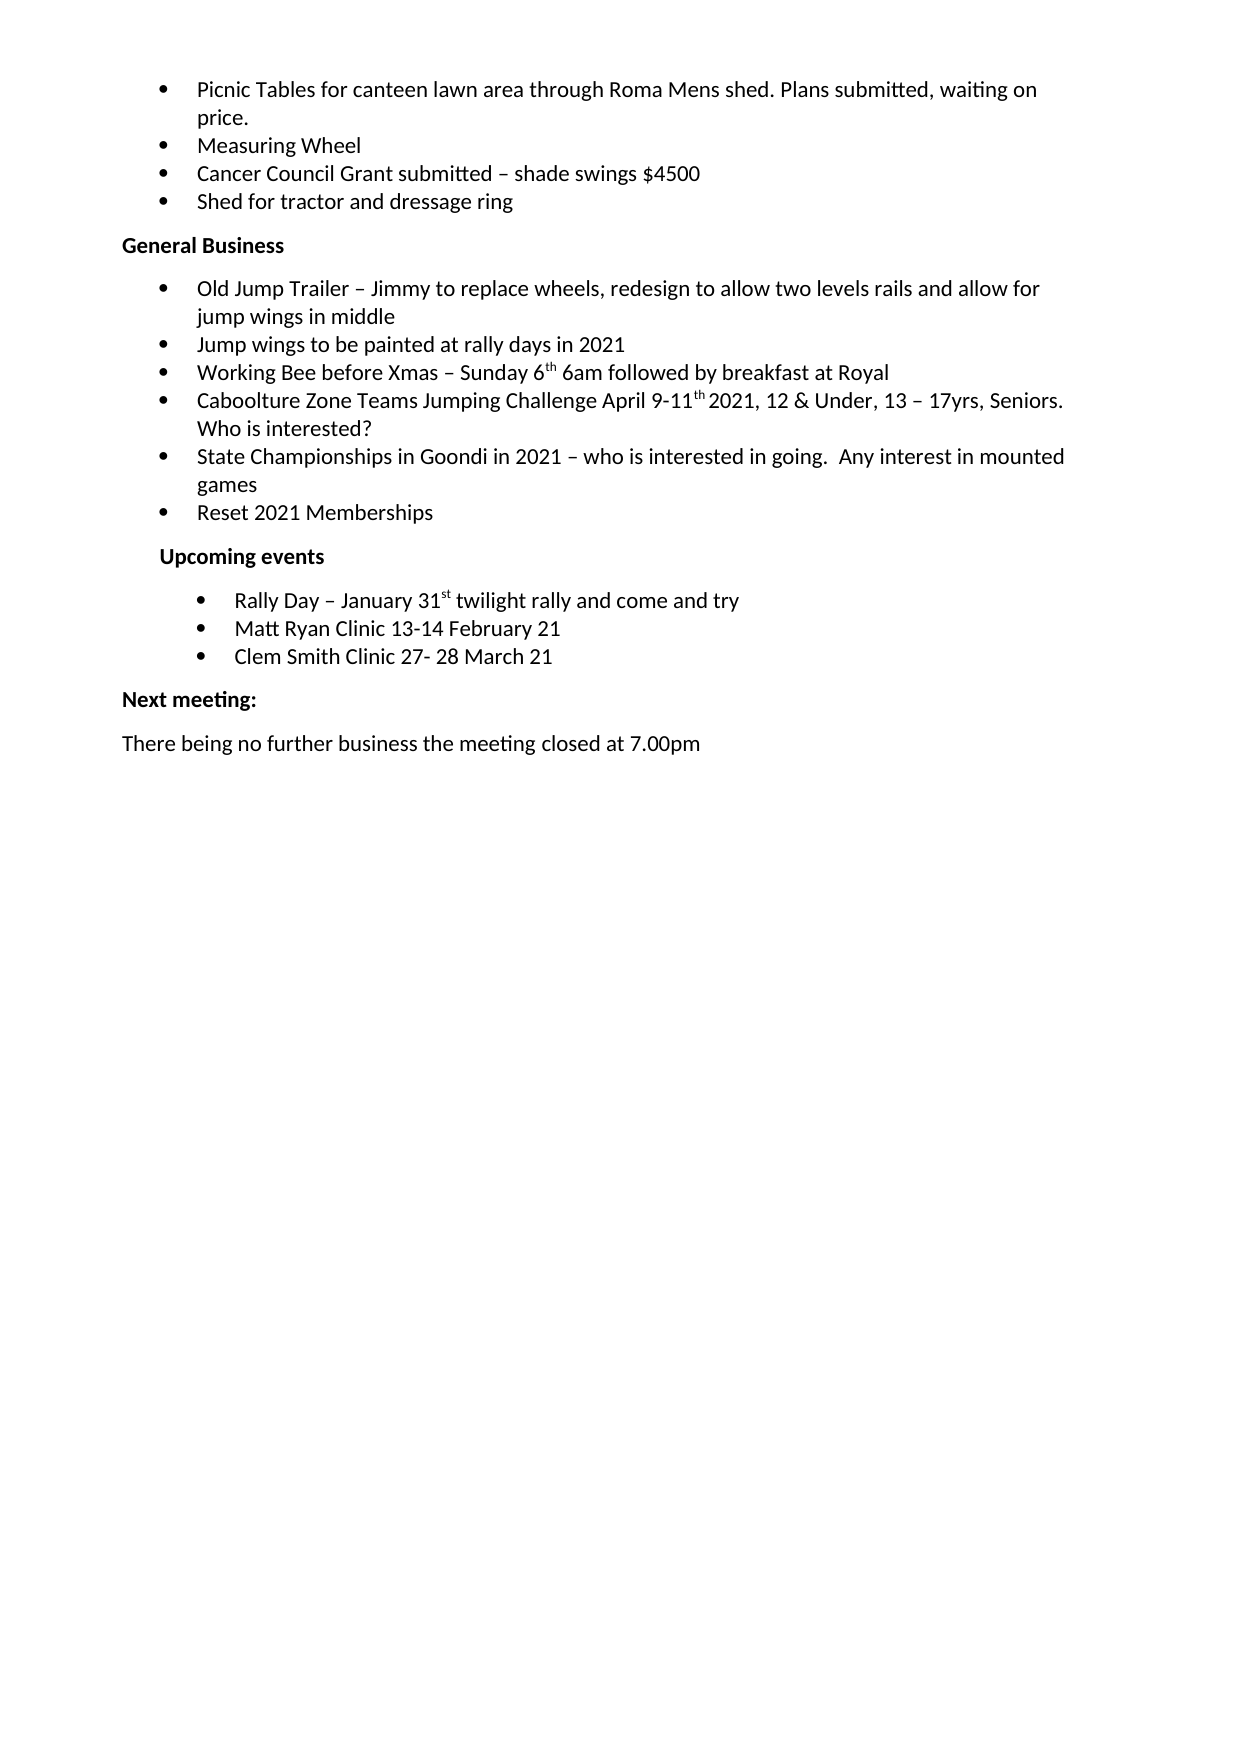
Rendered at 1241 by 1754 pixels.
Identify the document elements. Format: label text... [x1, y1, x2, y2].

list Matt Ryan Clinic 13-14 February 21 [197, 614, 1077, 642]
list Cancer Council Grant submitted – shade swings $4500 [159, 159, 1041, 187]
list Caboolture Zone Teams Jumping Challenge April 9-11th 2021, 12 & Under, 13 – 17yrs, Seniors. Who is interested? [159, 386, 1077, 442]
list Rally Day – January 31st twilight rally and come and try [197, 586, 1077, 614]
list Picnic Tables for canteen lawn area through Roma Mens shed. Plans submitted, waiting on price. [159, 75, 1041, 131]
list Reset 2021 Memberships [159, 498, 1077, 527]
list Old Jump Trailer – Jimmy to replace wheels, redesign to allow two levels rails and allow for jump wings in middle [159, 274, 1077, 330]
list Shed for tractor and dressage ring [159, 187, 1041, 215]
text General Business [122, 231, 1077, 259]
list Measuring Wheel [159, 131, 1041, 159]
list State Championships in Goondi in 2021 – who is interested in going. Any interest in mounted games [159, 442, 1077, 498]
list Working Bee before Xmas – Sunday 6th 6am followed by breakfast at Royal [159, 358, 1077, 386]
list Clem Smith Clinic 27- 28 March 21 [197, 642, 1077, 670]
text There being no further business the meeting closed at 7.00pm [122, 729, 1125, 757]
text Upcoming events [159, 542, 1077, 570]
text Next meeting: [122, 686, 1041, 713]
list Jump wings to be painted at rally days in 2021 [159, 330, 1077, 358]
